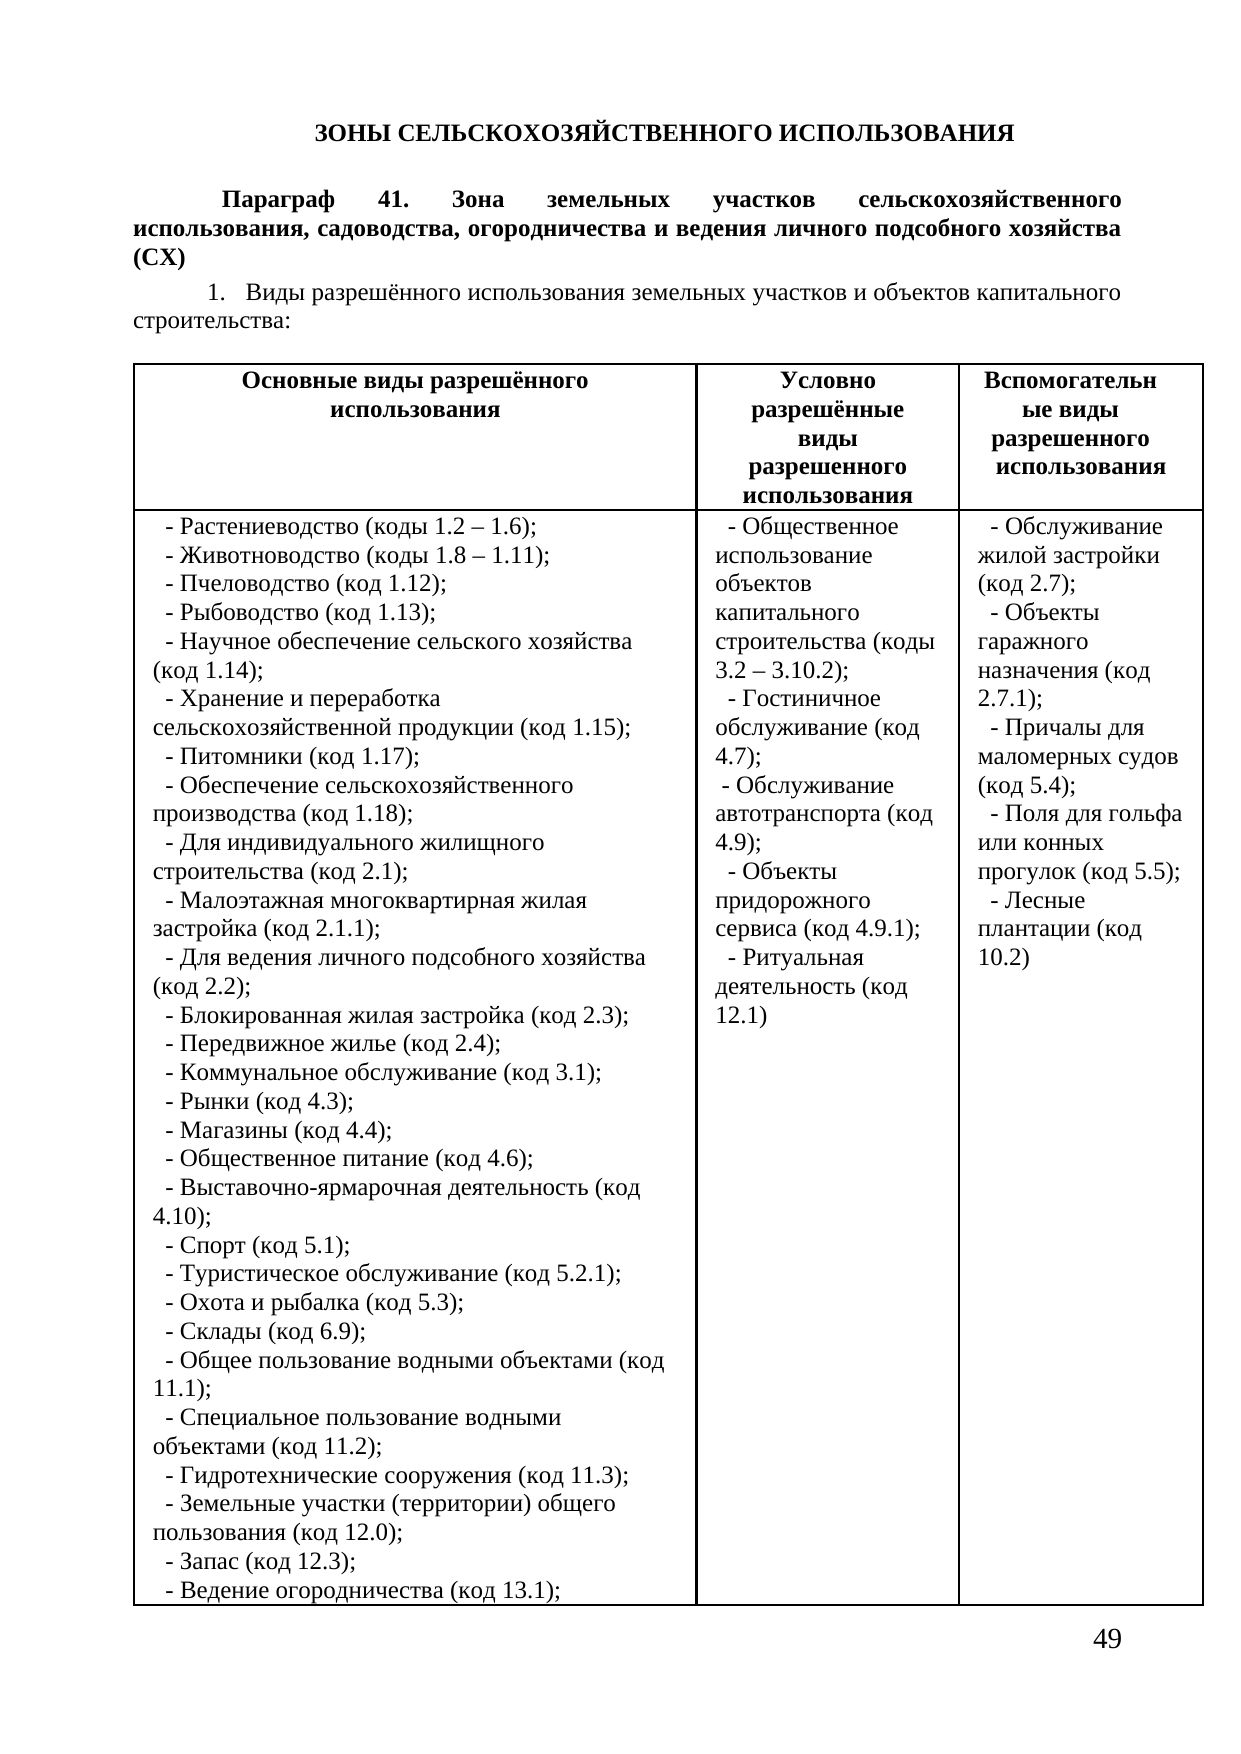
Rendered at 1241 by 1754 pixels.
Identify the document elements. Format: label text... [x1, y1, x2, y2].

table_header Основные виды разрешённого использования [135, 365, 695, 509]
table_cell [135, 511, 695, 1603]
subtitle ЗОНЫ СЕЛЬСКОХОЗЯЙСТВЕННОГО ИСПОЛЬЗОВАНИЯ [133, 118, 1122, 147]
table_header Вспомогательные виды разрешенного использования [960, 365, 1202, 509]
list Виды разрешённого использования земельных участков и объектов капитального строительства: [133, 277, 1122, 334]
subtitle Параграф 41. Зона земельных участков сельскохозяйственного использования, садоводства, огородничества и ведения личного подсобного хозяйства (СХ) [133, 184, 1122, 271]
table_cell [960, 511, 1202, 1603]
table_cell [698, 511, 958, 1603]
table_header Условно разрешённые виды разрешенного использования [698, 365, 958, 509]
